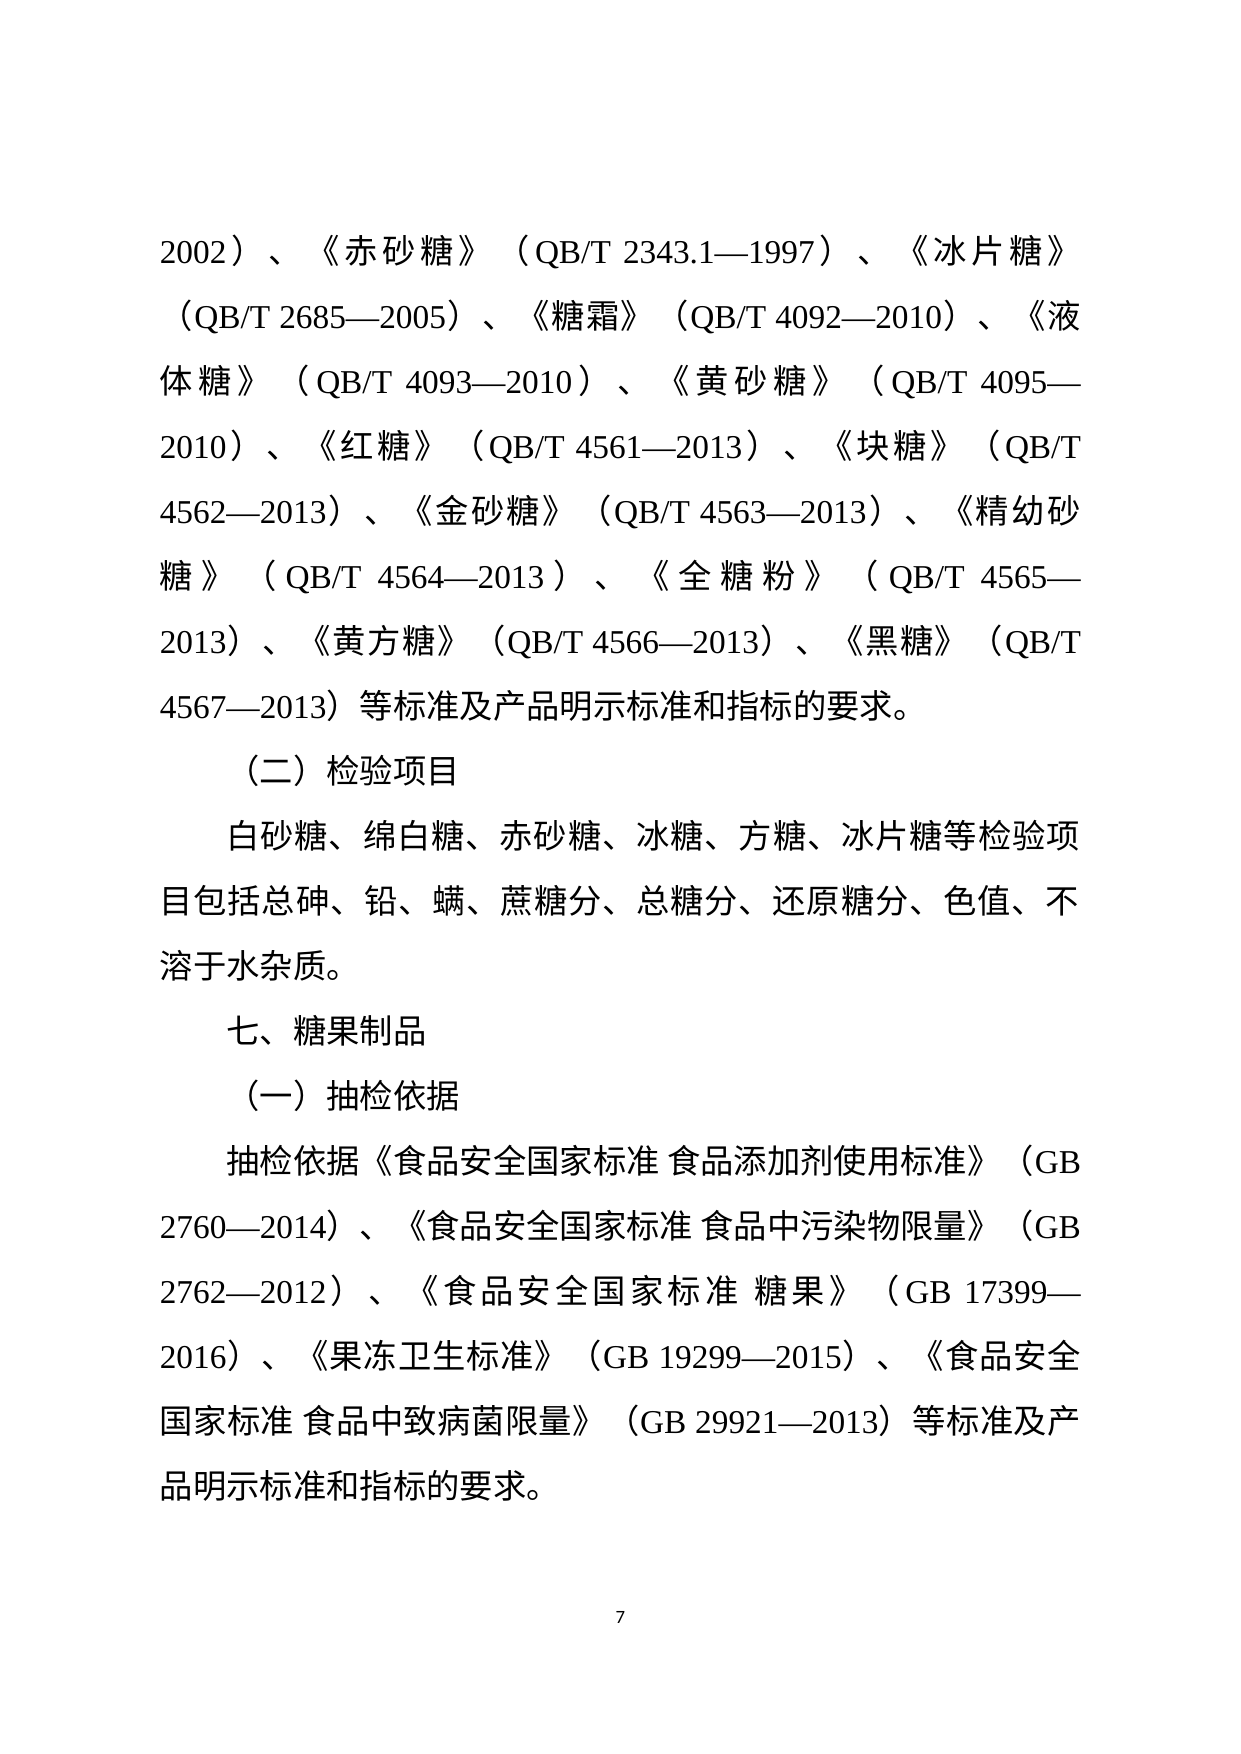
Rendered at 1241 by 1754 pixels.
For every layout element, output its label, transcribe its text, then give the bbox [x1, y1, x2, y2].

text 白砂糖、绵白糖、赤砂糖、冰糖、方糖、冰片糖等检验项目包括总砷、铅、螨、蔗糖分、总糖分、还原糖分、色值、不溶于水杂质。 [159, 802, 1081, 997]
text 抽检依据《食品安全国家标准 食品添加剂使用标准》（GB 2760—2014）、《食品安全国家标准 食品中污染物限量》（GB 2762—2012）、《食品安全国家标准 糖果》（GB 17399—2016）、《果冻卫生标准》（GB 19299—2015）、《食品安全国家标准 食品中致病菌限量》（GB 29921—2013）等标准及产品明示标准和指标的要求。 [159, 1127, 1081, 1517]
text 七、糖果制品 [159, 997, 1081, 1062]
text （一）抽检依据 [159, 1062, 1081, 1127]
text （二）检验项目 [159, 737, 1081, 802]
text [159, 217, 1081, 737]
